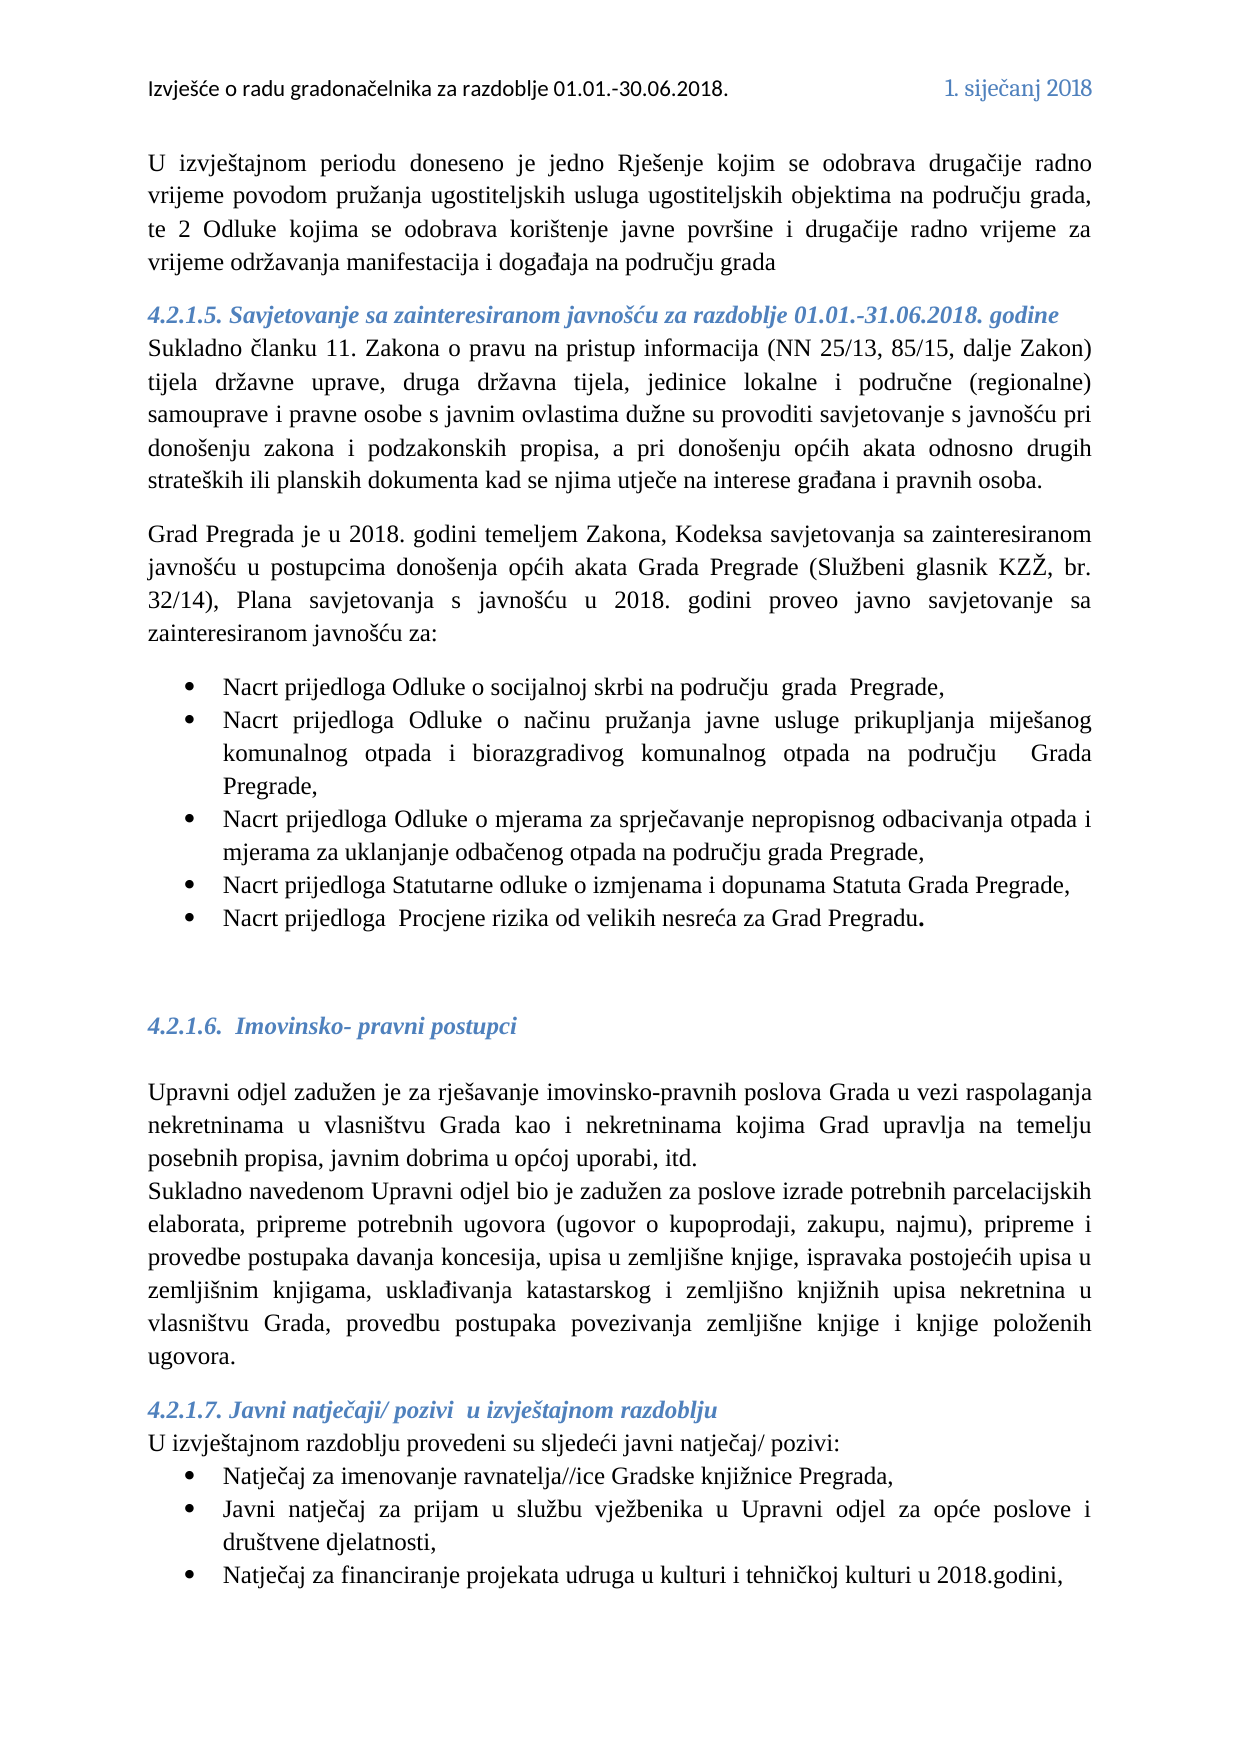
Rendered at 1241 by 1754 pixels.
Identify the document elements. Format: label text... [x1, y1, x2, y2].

subtitle 4.2.1.6. Imovinsko- pravni postupci [148, 1011, 1093, 1040]
list Natječaj za imenovanje ravnatelja//ice Gradske knjižnice Pregrada, [185, 1461, 1093, 1490]
list Nacrt prijedloga Procjene rizika od velikih nesreća za Grad Pregradu. [185, 903, 1093, 932]
list Nacrt prijedloga Statutarne odluke o izmjenama i dopunama Statuta Grada Pregrade, [185, 871, 1093, 899]
text Sukladno navedenom Upravni odjel bio je zadužen za poslove izrade potrebnih parcelacijskih elaborata, pripreme potrebnih ugovora (ugovor o kupoprodaji, zakupu, najmu), pripreme i provedbe postupaka davanja koncesija, upisa u zemljišne knjige, ispravaka postojećih upisa u zemljišnim knjigama, usklađivanja katastarskog i zemljišno knjižnih upisa nekretnina u vlasništvu Grada, provedbu postupaka povezivanja zemljišne knjige i knjige položenih ugovora. [148, 1176, 1093, 1370]
list Natječaj za financiranje projekata udruga u kulturi i tehničkoj kulturi u 2018.godini, [185, 1560, 1093, 1589]
list Nacrt prijedloga Odluke o socijalnoj skrbi na području grada Pregrade, [185, 672, 1093, 701]
list Nacrt prijedloga Odluke o načinu pružanja javne usluge prikupljanja miješanog komunalnog otpada i biorazgradivog komunalnog otpada na području Grada Pregrade, [185, 705, 1093, 800]
list Nacrt prijedloga Odluke o mjerama za sprječavanje nepropisnog odbacivanja otpada i mjerama za uklanjanje odbačenog otpada na području grada Pregrade, [185, 804, 1093, 866]
text U izvještajnom razdoblju provedeni su sljedeći javni natječaj/ pozivi: [148, 1428, 1093, 1457]
text Grad Pregrada je u 2018. godini temeljem Zakona, Kodeksa savjetovanja sa zainteresiranom javnošću u postupcima donošenja općih akata Grada Pregrade (Službeni glasnik KZŽ, br. 32/14), Plana savjetovanja s javnošću u 2018. godini proveo javno savjetovanje sa zainteresiranom javnošću za: [148, 519, 1093, 647]
text U izvještajnom periodu doneseno je jedno Rješenje kojim se odobrava drugačije radno vrijeme povodom pružanja ugostiteljskih usluga ugostiteljskih objektima na području grada, te 2 Odluke kojima se odobrava korištenje javne površine i drugačije radno vrijeme za vrijeme održavanja manifestacija i događaja na području grada [148, 148, 1093, 275]
subtitle 4.2.1.5. Savjetovanje sa zainteresiranom javnošću za razdoblje 01.01.-31.06.2018. godine [148, 301, 1093, 329]
subtitle 4.2.1.7. Javni natječaji/ pozivi u izvještajnom razdoblju [148, 1395, 1093, 1424]
list Javni natječaj za prijam u službu vježbenika u Upravni odjel za opće poslove i društvene djelatnosti, [185, 1494, 1093, 1556]
text Sukladno članku 11. Zakona o pravu na pristup informacija (NN 25/13, 85/15, dalje Zakon) tijela državne uprave, druga državna tijela, jedinice lokalne i područne (regionalne) samouprave i pravne osobe s javnim ovlastima dužne su provoditi savjetovanje s javnošću pri donošenju zakona i podzakonskih propisa, a pri donošenju općih akata odnosno drugih strateških ili planskih dokumenta kad se njima utječe na interese građana i pravnih osoba. [148, 333, 1093, 494]
text Upravni odjel zadužen je za rješavanje imovinsko-pravnih poslova Grada u vezi raspolaganja nekretninama u vlasništvu Grada kao i nekretninama kojima Grad upravlja na temelju posebnih propisa, javnim dobrima u općoj uporabi, itd. [148, 1077, 1093, 1172]
